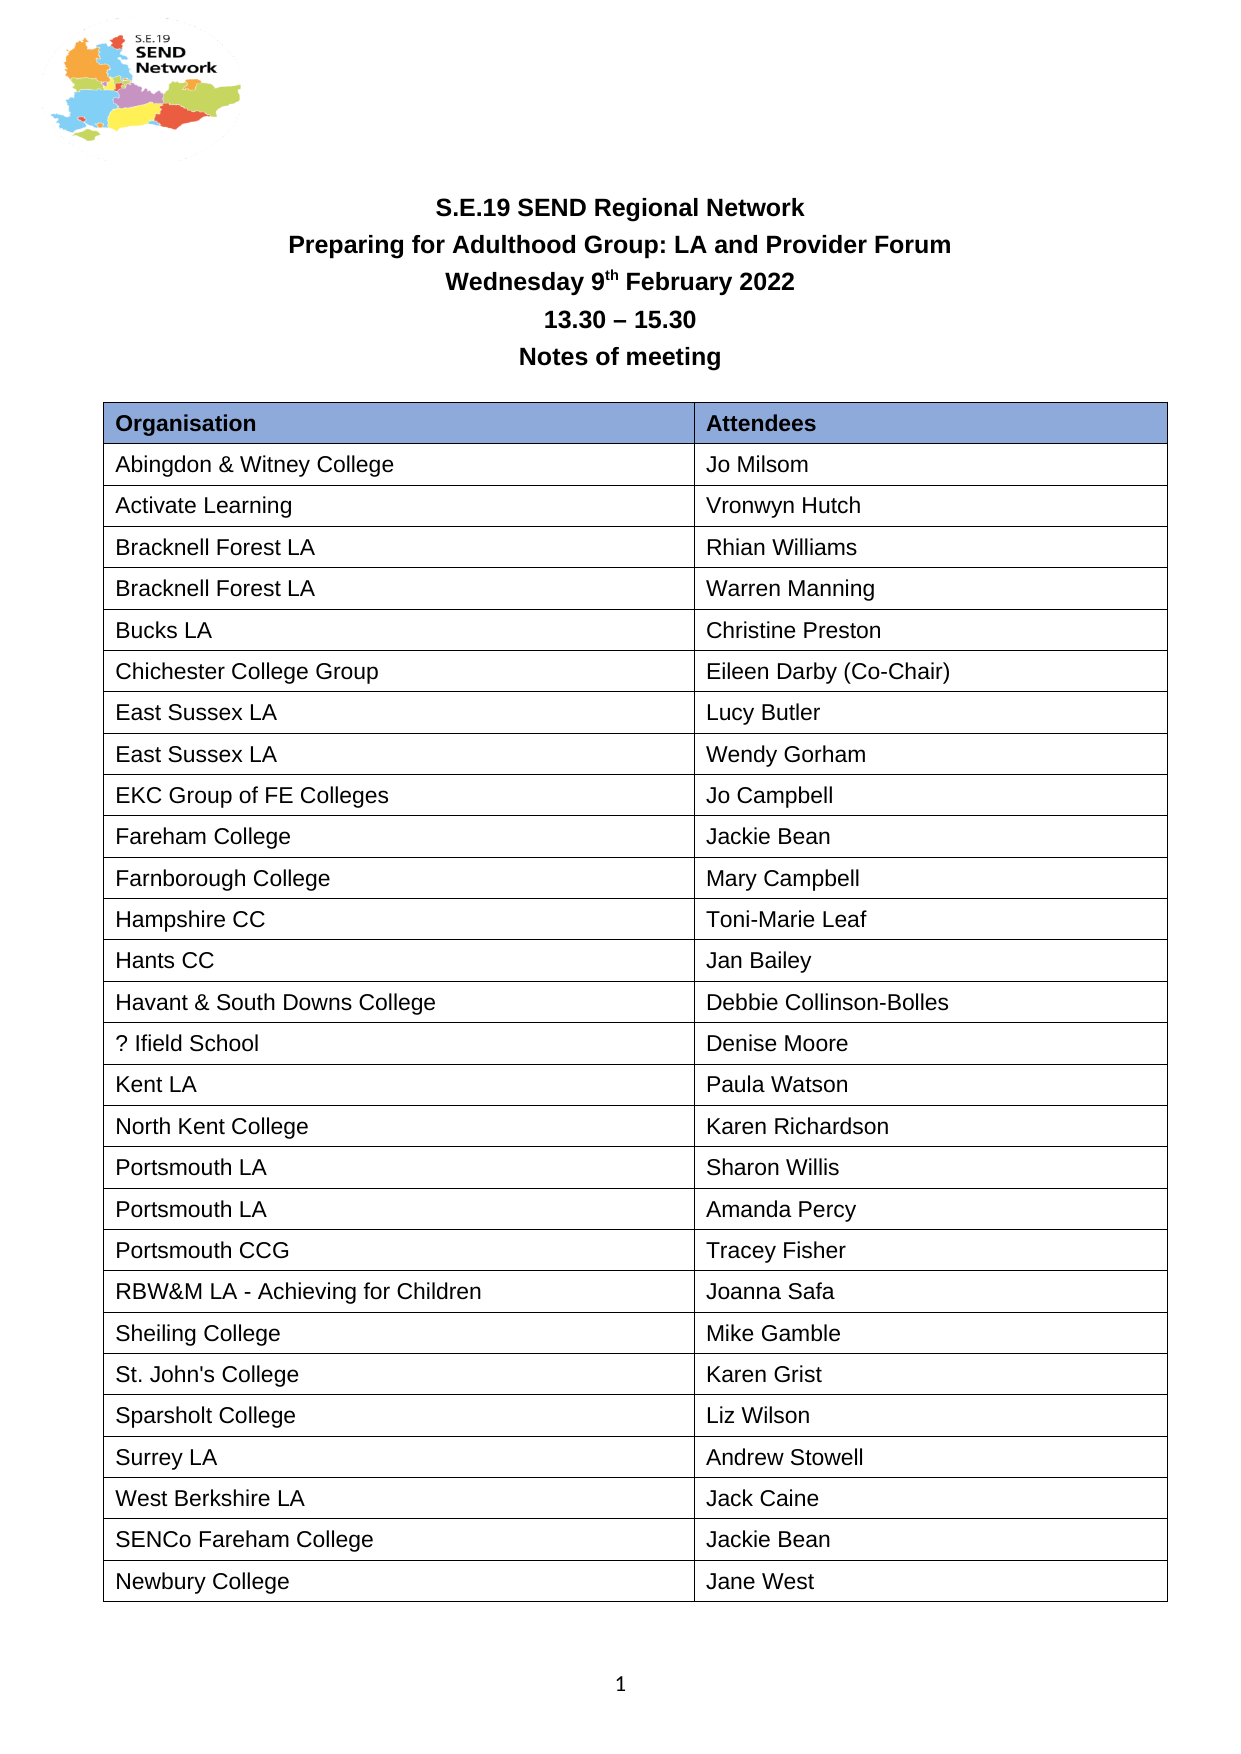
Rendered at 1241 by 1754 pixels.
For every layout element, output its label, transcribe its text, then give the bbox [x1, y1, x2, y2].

text Wednesday 9th February 2022 [89, 267, 1152, 296]
table_cell Karen Richardson [695, 1106, 1167, 1146]
table_cell Bucks LA [104, 610, 694, 650]
table_cell Farnborough College [104, 858, 694, 898]
table_header Attendees [695, 403, 1167, 443]
text S.E.19 SEND Regional Network [89, 193, 1152, 221]
table_cell Toni-Marie Leaf [695, 899, 1167, 939]
table_cell Jan Bailey [695, 940, 1167, 981]
table_cell Jo Milsom [695, 444, 1167, 484]
table_cell Lucy Butler [695, 692, 1167, 733]
table_cell Fareham College [104, 816, 694, 857]
table_cell Joanna Safa [695, 1271, 1167, 1312]
table_cell St. John's College [104, 1354, 694, 1394]
table_cell Wendy Gorham [695, 734, 1167, 774]
table_cell RBW&M LA - Achieving for Children [104, 1271, 694, 1312]
table_cell Jackie Bean [695, 816, 1167, 857]
text Notes of meeting [89, 342, 1152, 371]
table_cell Jackie Bean [695, 1519, 1167, 1560]
table_cell Bracknell Forest LA [104, 527, 694, 567]
table_cell Bracknell Forest LA [104, 568, 694, 608]
table_cell Hants CC [104, 940, 694, 981]
table_cell Mary Campbell [695, 858, 1167, 898]
table_cell Jo Campbell [695, 775, 1167, 815]
table_cell Liz Wilson [695, 1395, 1167, 1436]
table_cell North Kent College [104, 1106, 694, 1146]
table_cell Portsmouth LA [104, 1189, 694, 1229]
table_cell Jack Caine [695, 1478, 1167, 1518]
table_cell Newbury College [104, 1561, 694, 1601]
table_cell Karen Grist [695, 1354, 1167, 1394]
table_cell Warren Manning [695, 568, 1167, 608]
table_cell Tracey Fisher [695, 1230, 1167, 1270]
text Preparing for Adulthood Group: LA and Provider Forum [89, 230, 1152, 259]
table_cell Denise Moore [695, 1023, 1167, 1063]
table_cell West Berkshire LA [104, 1478, 694, 1518]
table_cell Abingdon & Witney College [104, 444, 694, 484]
picture [40, 16, 241, 160]
table_cell Christine Preston [695, 610, 1167, 650]
table_cell Portsmouth LA [104, 1147, 694, 1187]
table_cell Hampshire CC [104, 899, 694, 939]
table_cell Paula Watson [695, 1065, 1167, 1105]
table_cell Kent LA [104, 1065, 694, 1105]
table_cell Portsmouth CCG [104, 1230, 694, 1270]
table_cell ? Ifield School [104, 1023, 694, 1063]
table_cell Mike Gamble [695, 1313, 1167, 1353]
table_cell East Sussex LA [104, 734, 694, 774]
table_header Organisation [104, 403, 694, 443]
table_cell Havant & South Downs College [104, 982, 694, 1022]
table_cell Eileen Darby (Co-Chair) [695, 651, 1167, 691]
table_cell EKC Group of FE Colleges [104, 775, 694, 815]
table_cell Sparsholt College [104, 1395, 694, 1436]
table_cell Sharon Willis [695, 1147, 1167, 1187]
table_cell East Sussex LA [104, 692, 694, 733]
text 13.30 – 15.30 [89, 304, 1152, 333]
table_cell Surrey LA [104, 1437, 694, 1477]
table_cell Sheiling College [104, 1313, 694, 1353]
table_cell Andrew Stowell [695, 1437, 1167, 1477]
table_cell Rhian Williams [695, 527, 1167, 567]
table_cell SENCo Fareham College [104, 1519, 694, 1560]
table_cell Amanda Percy [695, 1189, 1167, 1229]
table_cell Vronwyn Hutch [695, 486, 1167, 526]
table_cell Debbie Collinson-Bolles [695, 982, 1167, 1022]
table_cell Activate Learning [104, 486, 694, 526]
table_cell Jane West [695, 1561, 1167, 1601]
table_cell Chichester College Group [104, 651, 694, 691]
